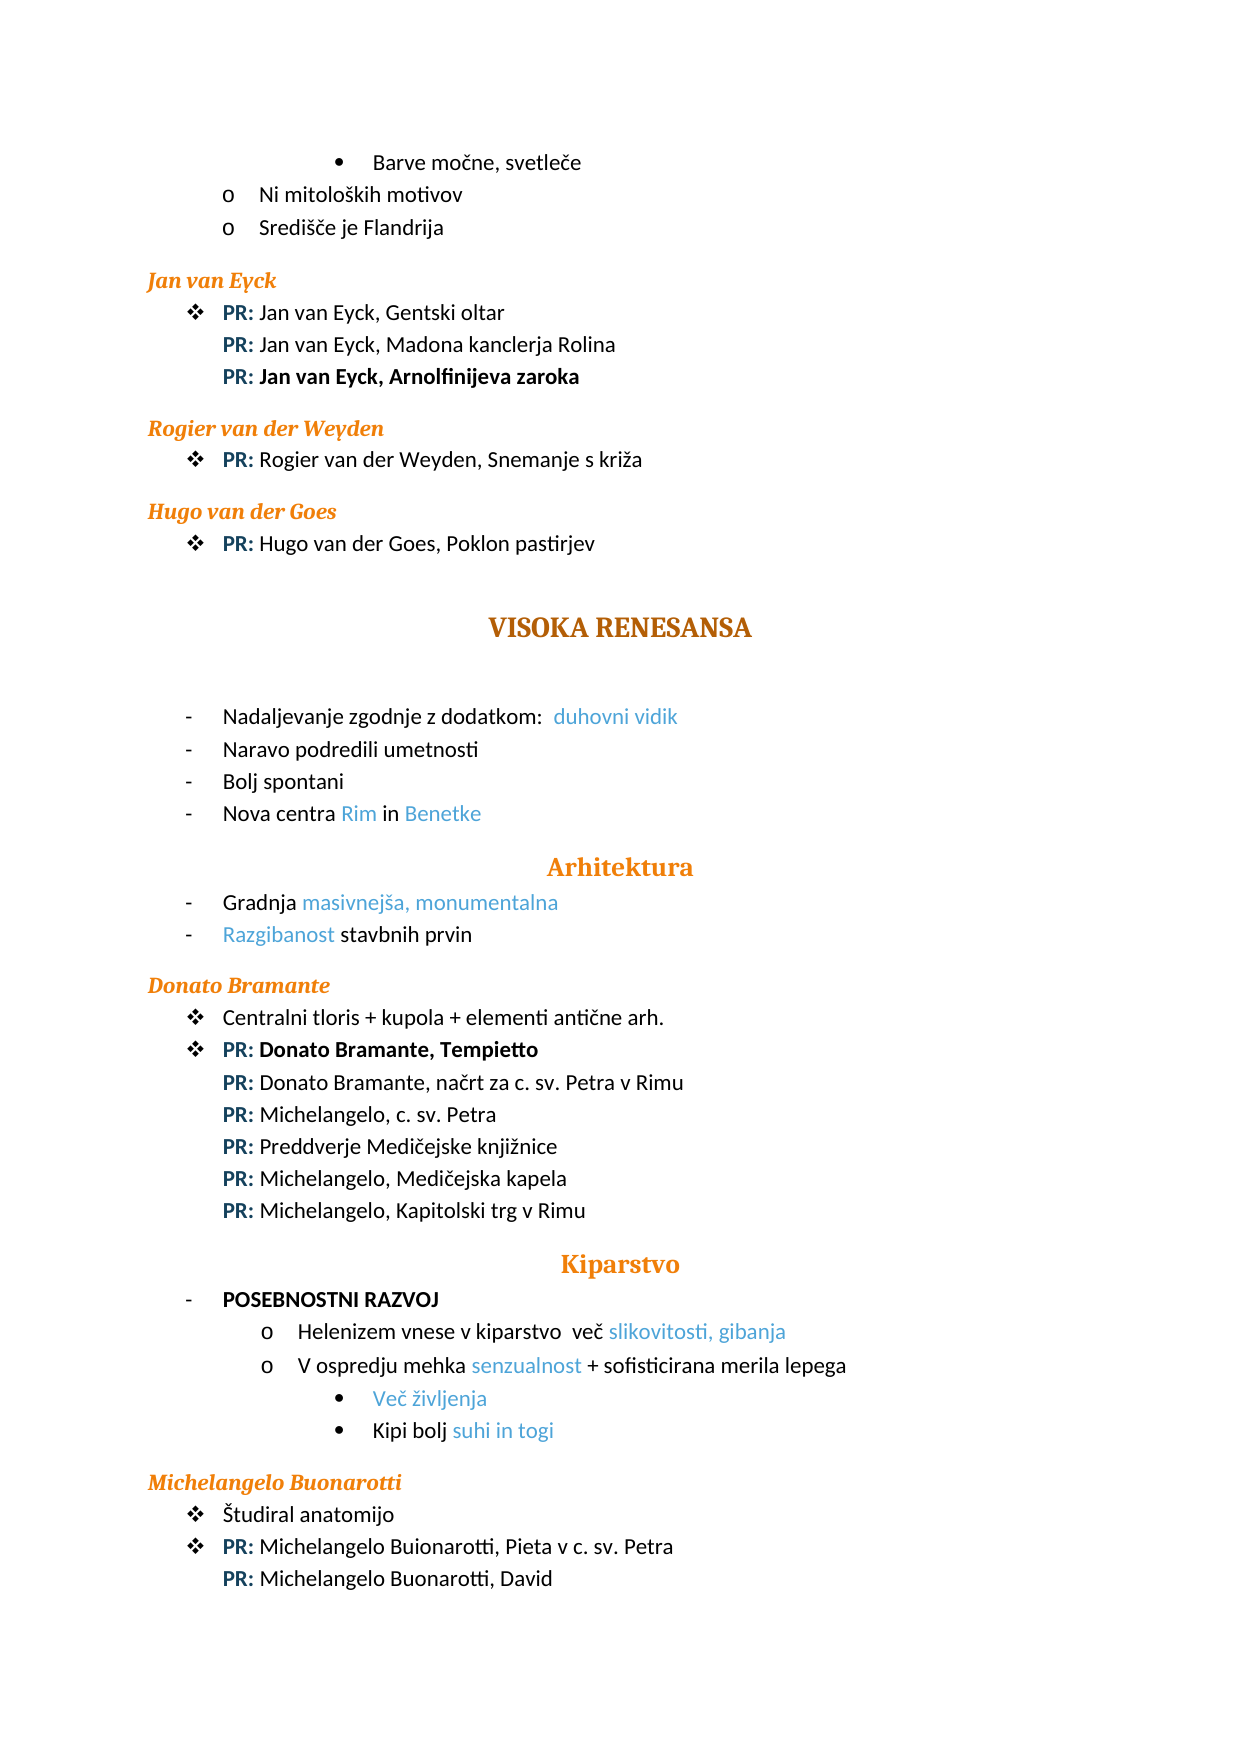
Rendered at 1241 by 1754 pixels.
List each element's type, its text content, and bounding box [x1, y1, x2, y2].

list PR: Michelangelo, c. sv. Petra [223, 1100, 1093, 1128]
list Nadaljevanje zgodnje z dodatkom: duhovni vidik [185, 702, 1093, 731]
subtitle Rogier van der Weyden [148, 415, 1093, 442]
list POSEBNOSTNI RAZVOJ [185, 1285, 1093, 1313]
list Barve močne, svetleče [335, 148, 1093, 176]
list V ospredju mehka senzualnost + sofisticirana merila lepega [260, 1351, 1093, 1380]
list Naravo podredili umetnosti [185, 735, 1093, 763]
list Kipi bolj suhi in togi [335, 1417, 1093, 1444]
list PR: Jan van Eyck, Arnolfinijeva zaroka [223, 362, 1093, 390]
subtitle Donato Bramante [148, 973, 1093, 999]
list PR: Donato Bramante, načrt za c. sv. Petra v Rimu [223, 1068, 1093, 1096]
list PR: Jan van Eyck, Gentski oltar [185, 298, 1093, 326]
list PR: Michelangelo Buonarotti, David [223, 1564, 1093, 1592]
list Več življenja [335, 1384, 1093, 1412]
list PR: Michelangelo, Medičejska kapela [223, 1164, 1093, 1192]
list Ni mitoloških motivov [221, 180, 1093, 209]
subtitle Kiparstvo [148, 1249, 1093, 1281]
subtitle VISOKA RENESANSA [148, 611, 1093, 644]
list PR: Preddverje Medičejske knjižnice [223, 1132, 1093, 1160]
list Nova centra Rim in Benetke [185, 799, 1093, 827]
list PR: Hugo van der Goes, Poklon pastirjev [185, 529, 1093, 557]
list Bolj spontani [185, 767, 1093, 795]
list Helenizem vnese v kiparstvo več slikovitosti, gibanja [260, 1317, 1093, 1346]
subtitle Jan van Eyck [148, 268, 1093, 294]
subtitle Michelangelo Buonarotti [148, 1469, 1093, 1496]
list PR: Rogier van der Weyden, Snemanje s križa [185, 446, 1093, 473]
subtitle Hugo van der Goes [148, 498, 1093, 525]
list Gradnja masivnejša, monumentalna [185, 888, 1093, 916]
list Študiral anatomijo [185, 1500, 1093, 1528]
list PR: Jan van Eyck, Madona kanclerja Rolina [223, 330, 1093, 358]
list Središče je Flandrija [221, 213, 1093, 242]
list PR: Michelangelo Buionarotti, Pieta v c. sv. Petra [185, 1532, 1093, 1560]
list PR: Michelangelo, Kapitolski trg v Rimu [223, 1196, 1093, 1224]
list PR: Donato Bramante, Tempietto [185, 1035, 1093, 1063]
list Centralni tloris + kupola + elementi antične arh. [185, 1003, 1093, 1031]
subtitle Arhitektura [148, 852, 1093, 883]
list Razgibanost stavbnih prvin [185, 920, 1093, 948]
